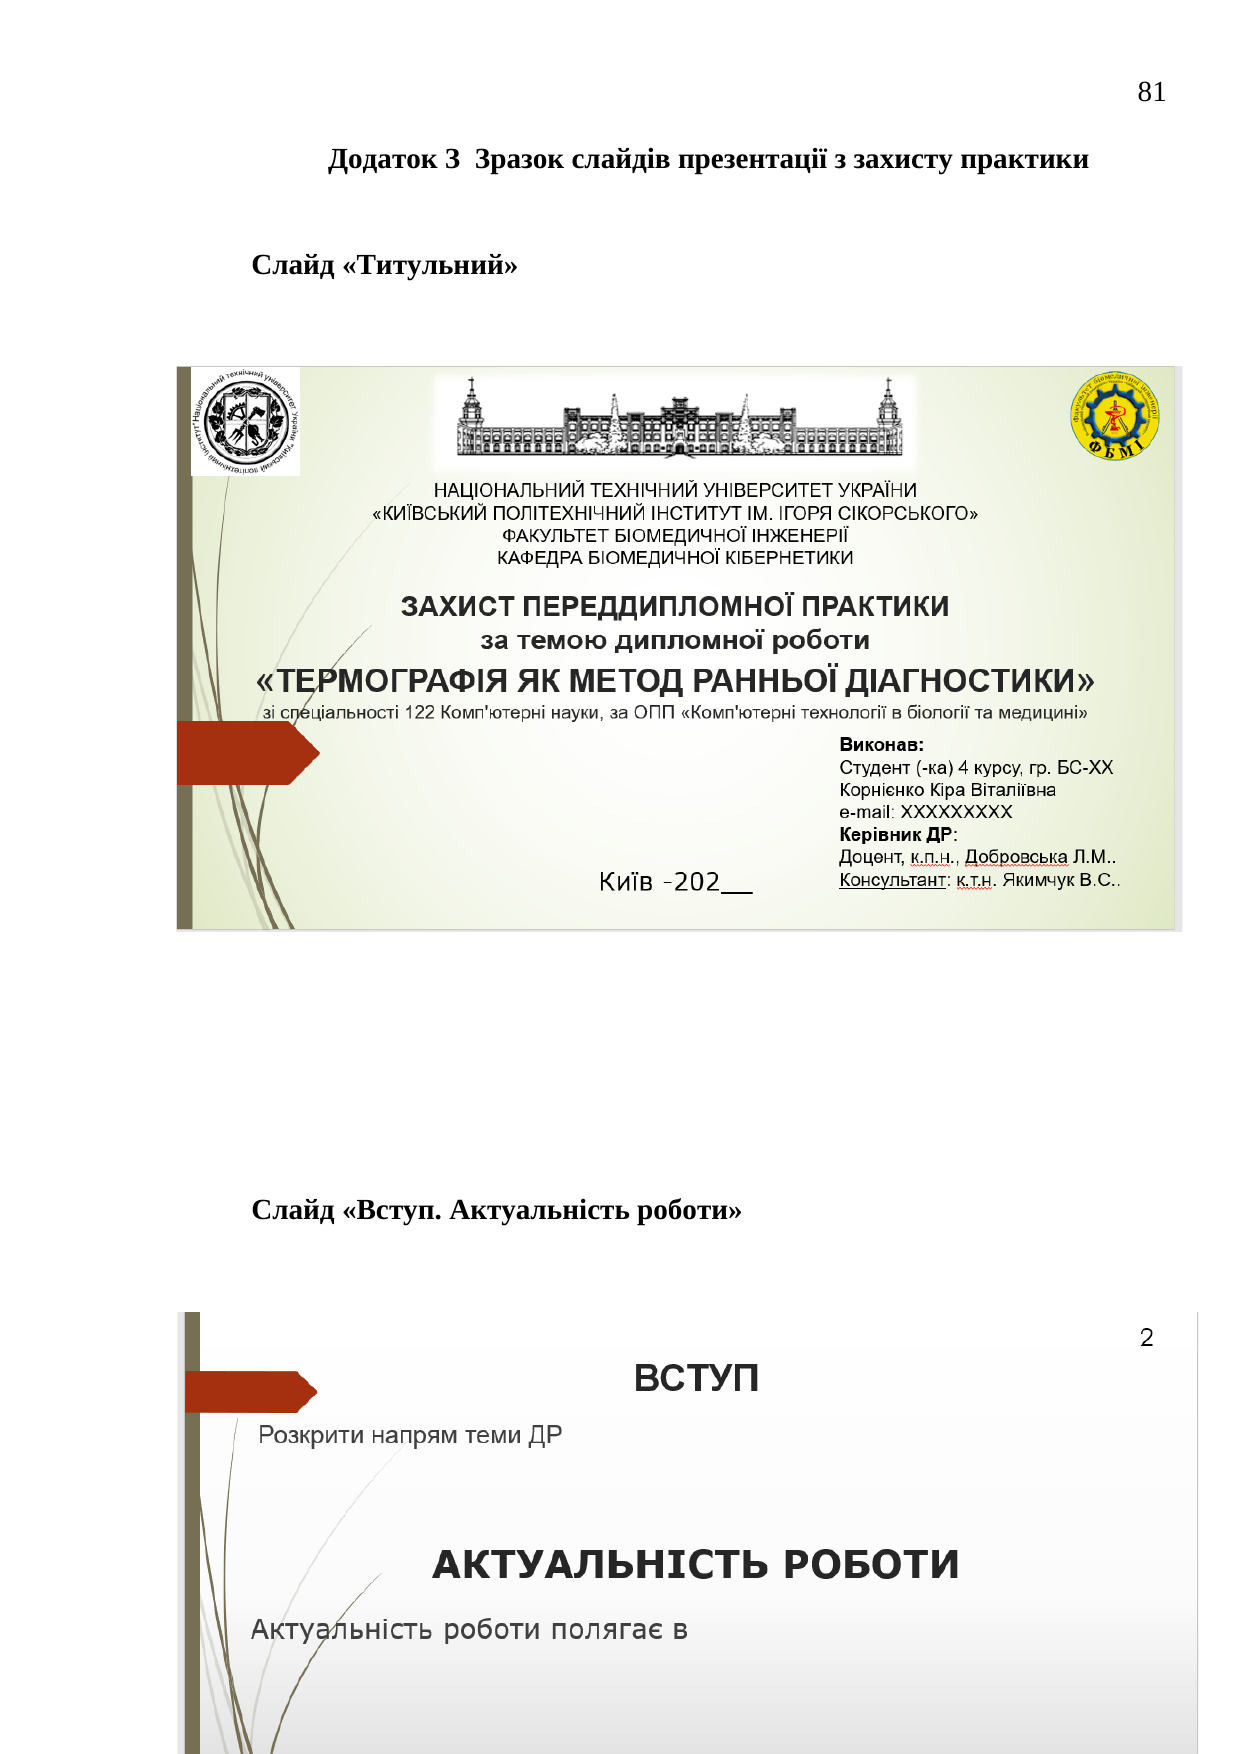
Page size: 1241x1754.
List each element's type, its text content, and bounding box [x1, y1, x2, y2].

picture [177, 1312, 1199, 1754]
text Слайд «Вступ. Актуальність роботи» [177, 1192, 1167, 1226]
text Додаток З Зразок слайдів презентації з захисту практики [177, 141, 1167, 174]
text Слайд «Титульний» [177, 247, 1167, 280]
picture [176, 366, 1183, 932]
